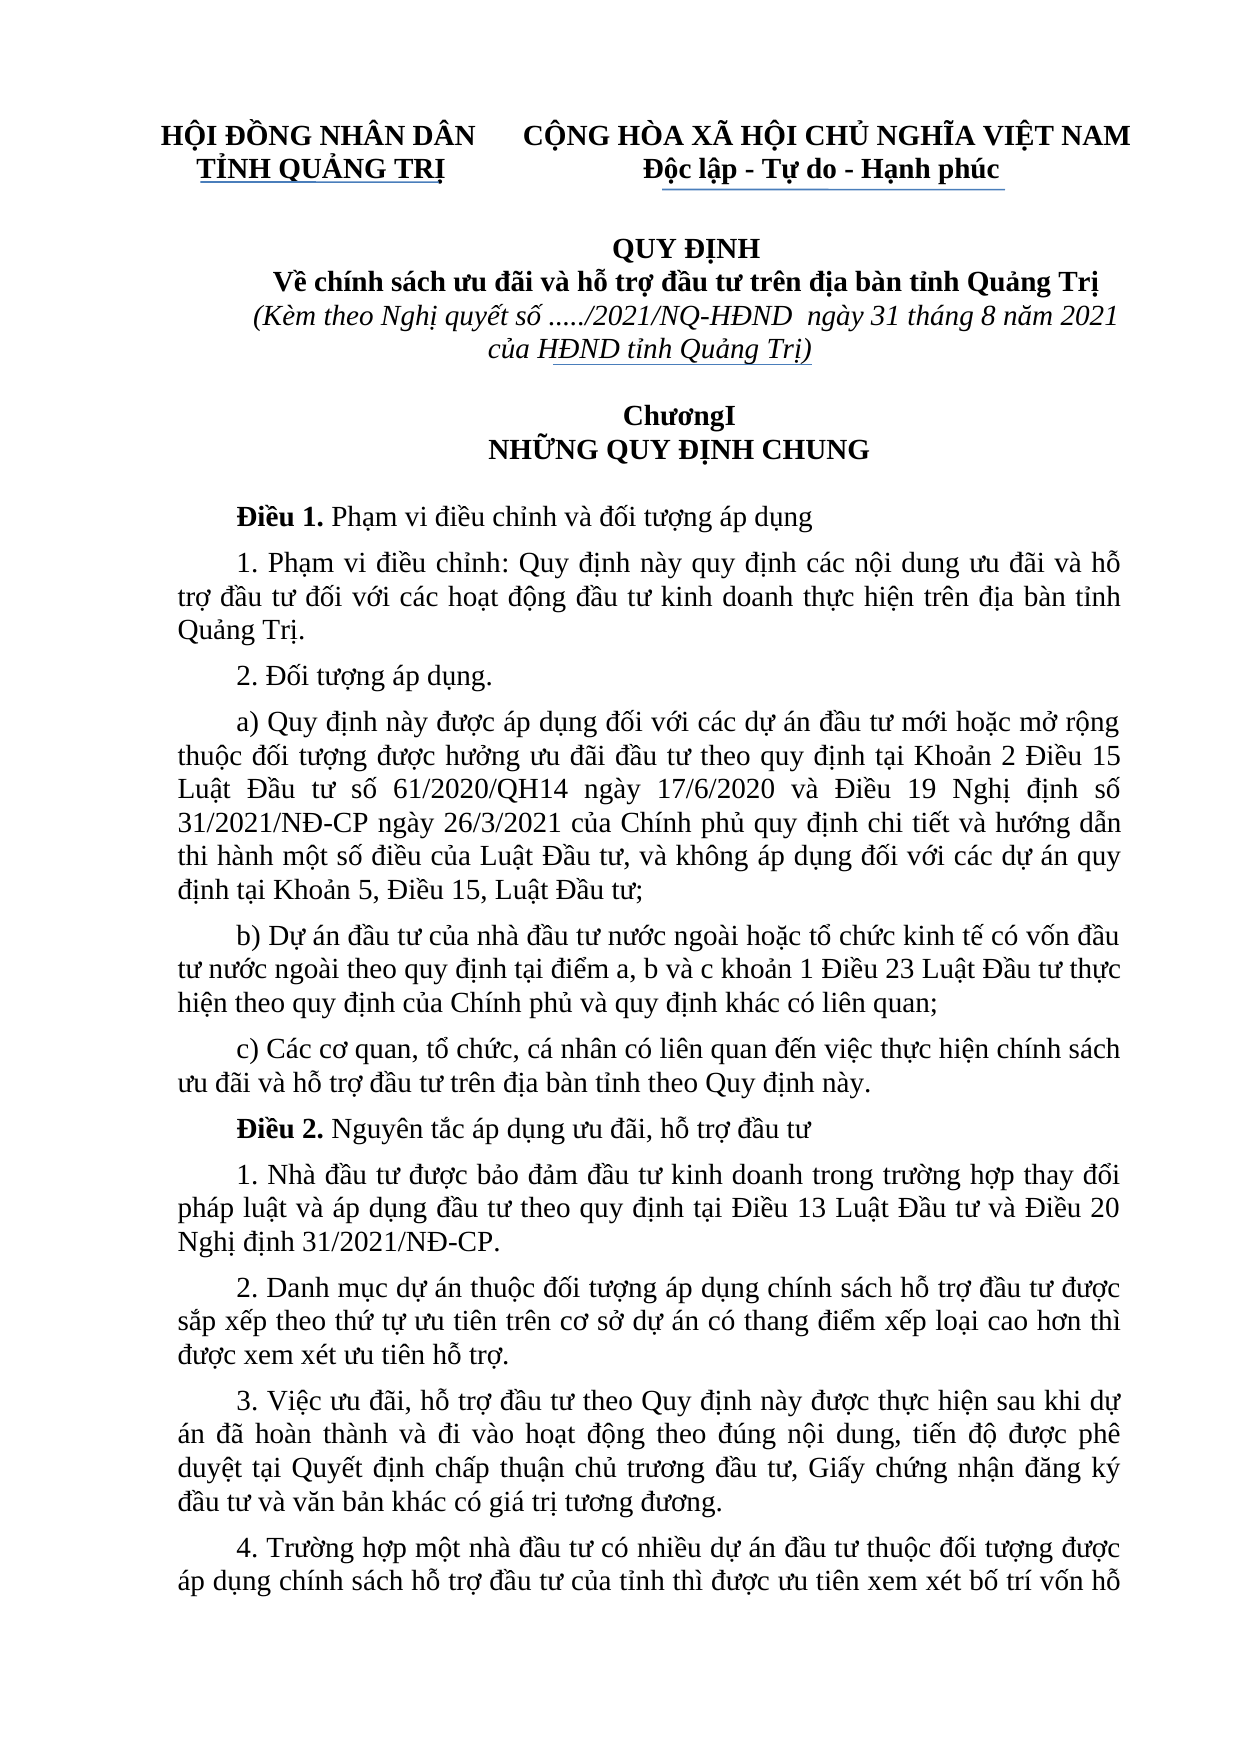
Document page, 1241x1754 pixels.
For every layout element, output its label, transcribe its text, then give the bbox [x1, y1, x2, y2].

text 2. Đối tượng áp dụng. [177, 658, 1122, 692]
text 1. Phạm vi điều chỉnh: Quy định này quy định các nội dung ưu đãi và hỗ trợ đầu tư đối với các hoạt động đầu tư kinh doanh thực hiện trên địa bàn tỉnh Quảng Trị. [177, 545, 1122, 646]
table_header CỘNG HÒA XÃ HỘI CHỦ NGHĨA VIỆT NAM Độc lập - Tự do - Hạnh phúc [493, 118, 1150, 219]
text b) Dự án đầu tư của nhà đầu tư nước ngoài hoặc tổ chức kinh tế có vốn đầu tư nước ngoài theo quy định tại điểm a, b và c khoản 1 Điều 23 Luật Đầu tư thực hiện theo quy định của Chính phủ và quy định khác có liên quan; [177, 918, 1122, 1019]
text 3. Việc ưu đãi, hỗ trợ đầu tư theo Quy định này được thực hiện sau khi dự án đã hoàn thành và đi vào hoạt động theo đúng nội dung, tiến độ được phê duyệt tại Quyết định chấp thuận chủ trương đầu tư, Giấy chứng nhận đăng ký đầu tư và văn bản khác có giá trị tương đương. [177, 1383, 1122, 1517]
text Điều 1. Phạm vi điều chỉnh và đối tượng áp dụng [177, 499, 1122, 533]
text 2. Danh mục dự án thuộc đối tượng áp dụng chính sách hỗ trợ đầu tư được sắp xếp theo thứ tự ưu tiên trên cơ sở dự án có thang điểm xếp loại cao hơn thì được xem xét ưu tiên hỗ trợ. [177, 1270, 1122, 1371]
text (Kèm theo Nghị quyết số ...../2021/NQ-HĐND ngày 31 tháng 8 năm 2021 của HĐND tỉnh Quảng Trị) [177, 298, 1122, 365]
text ChươngI [177, 398, 1122, 432]
text a) Quy định này được áp dụng đối với các dự án đầu tư mới hoặc mở rộng thuộc đối tượng được hưởng ưu đãi đầu tư theo quy định tại Khoản 2 Điều 15 Luật Đầu tư số 61/2020/QH14 ngày 17/6/2020 và Điều 19 Nghị định số 31/2021/NĐ-CP ngày 26/3/2021 của Chính phủ quy định chi tiết và hướng dẫn thi hành một số điều của Luật Đầu tư, và không áp dụng đối với các dự án quy định tại Khoản 5, Điều 15, Luật Đầu tư; [177, 704, 1122, 906]
text NHỮNG QUY ĐỊNH CHUNG [177, 432, 1122, 466]
text c) Các cơ quan, tổ chức, cá nhân có liên quan đến việc thực hiện chính sách ưu đãi và hỗ trợ đầu tư trên địa bàn tỉnh theo Quy định này. [177, 1031, 1122, 1098]
table_header HỘI ĐỒNG NHÂN DÂN TỈNH QUẢNG TRỊ [149, 118, 492, 219]
text Về chính sách ưu đãi và hỗ trợ đầu tư trên địa bàn tỉnh Quảng Trị [177, 264, 1122, 298]
text QUY ĐỊNH [177, 231, 1122, 264]
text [177, 1530, 1122, 1597]
text 1. Nhà đầu tư được bảo đảm đầu tư kinh doanh trong trường hợp thay đổi pháp luật và áp dụng đầu tư theo quy định tại Điều 13 Luật Đầu tư và Điều 20 Nghị định 31/2021/NĐ-CP. [177, 1157, 1122, 1257]
text Điều 2. Nguyên tắc áp dụng ưu đãi, hỗ trợ đầu tư [177, 1111, 1122, 1144]
